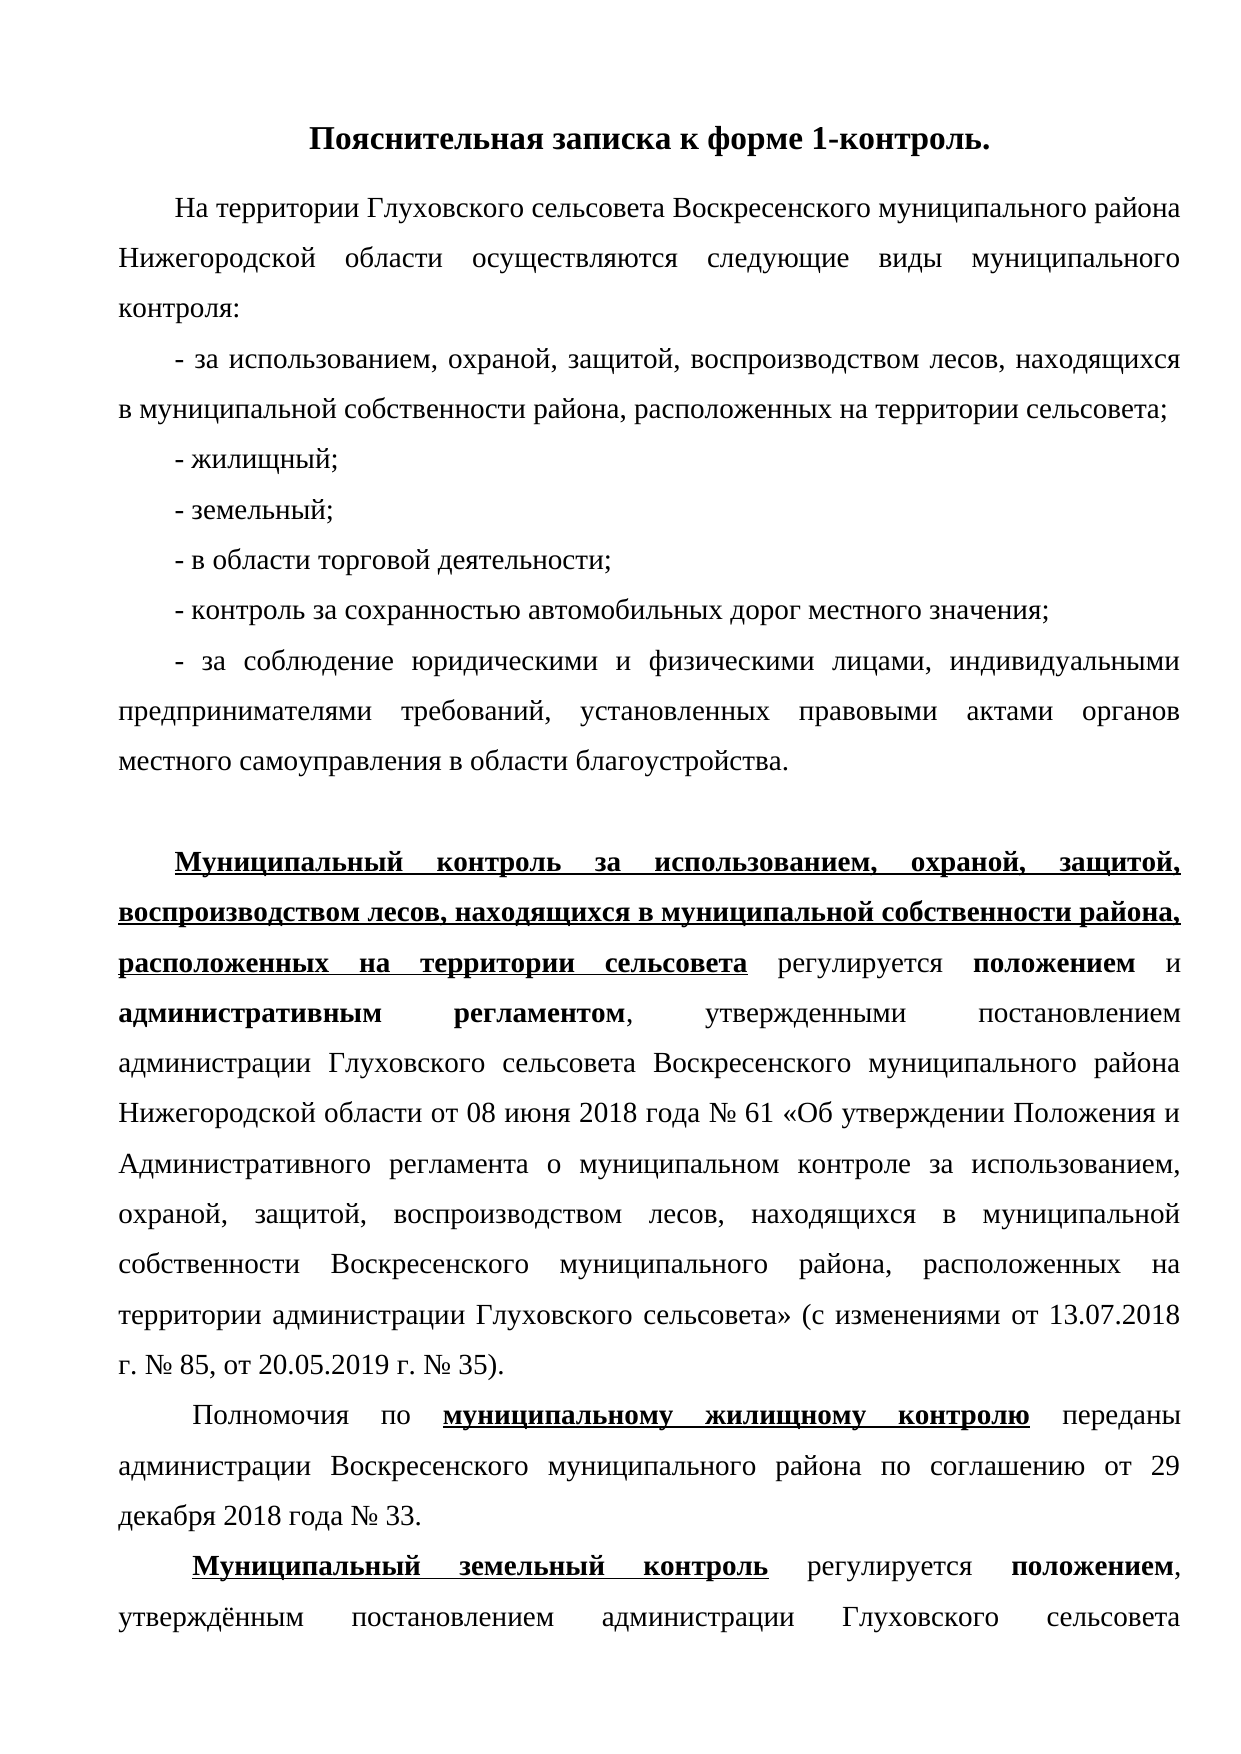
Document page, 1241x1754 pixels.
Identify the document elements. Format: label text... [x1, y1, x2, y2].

text - контроль за сохранностью автомобильных дорог местного значения; [118, 592, 1181, 626]
text Пояснительная записка к форме 1-контроль. [118, 118, 1181, 156]
text На территории Глуховского сельсовета Воскресенского муниципального района Нижегородской области осуществляются следующие виды муниципального контроля: [118, 190, 1181, 324]
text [118, 1548, 1181, 1632]
text - за соблюдение юридическими и физическими лицами, индивидуальными предпринимателями требований, установленных правовыми актами органов местного самоуправления в области благоустройства. [118, 643, 1181, 777]
text - в области торговой деятельности; [118, 542, 1181, 576]
text Муниципальный контроль за использованием, охраной, защитой, воспроизводством лесов, находящихся в муниципальной собственности района, расположенных на территории сельсовета регулируется положением и административным регламентом, утвержденными постановлением администрации Глуховского сельсовета Воскресенского муниципального района Нижегородской области от 08 июня 2018 года № 61 «Об утверждении Положения и Административного регламента о муниципальном контроле за использованием, охраной, защитой, воспроизводством лесов, находящихся в муниципальной собственности Воскресенского муниципального района, расположенных на территории администрации Глуховского сельсовета» (с изменениями от 13.07.2018 г. № 85, от 20.05.2019 г. № 35). [118, 844, 1181, 923]
text - жилищный; [118, 442, 1181, 475]
text - земельный; [118, 492, 1181, 525]
text Муниципальный контроль за использованием, охраной, защитой, воспроизводством лесов, находящихся в муниципальной собственности района, расположенных на территории сельсовета регулируется положением и административным регламентом, утвержденными постановлением администрации Глуховского сельсовета Воскресенского муниципального района Нижегородской области от 08 июня 2018 года № 61 «Об утверждении Положения и Административного регламента о муниципальном контроле за использованием, охраной, защитой, воспроизводством лесов, находящихся в муниципальной собственности Воскресенского муниципального района, расположенных на территории администрации Глуховского сельсовета» (с изменениями от 13.07.2018 г. № 85, от 20.05.2019 г. № 35). [118, 925, 1181, 1381]
text Полномочия по муниципальному жилищному контролю переданы администрации Воскресенского муниципального района по соглашению от 29 декабря 2018 года № 33. [118, 1397, 1181, 1532]
text - за использованием, охраной, защитой, воспроизводством лесов, находящихся в муниципальной собственности района, расположенных на территории сельсовета; [118, 341, 1181, 425]
